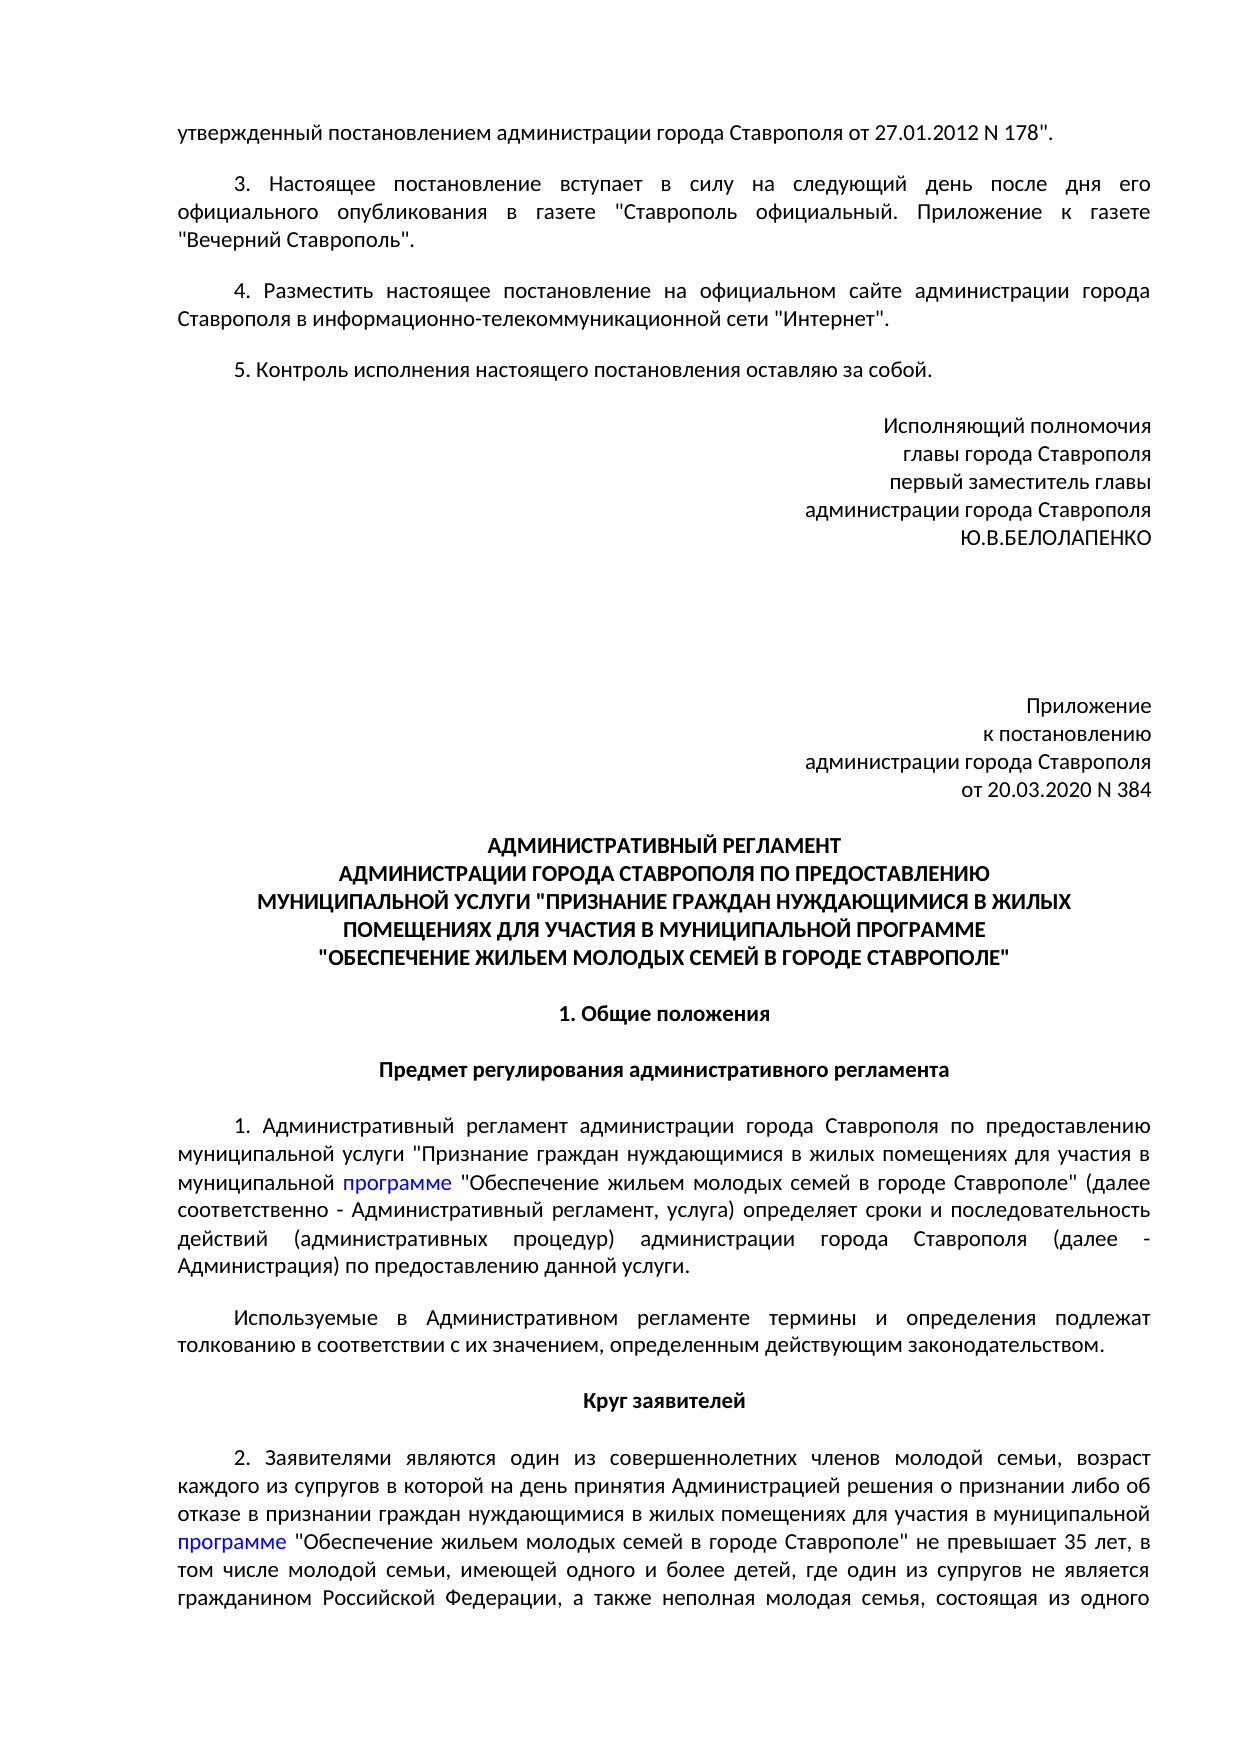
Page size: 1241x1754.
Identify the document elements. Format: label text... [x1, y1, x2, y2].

text 1. Административный регламент администрации города Ставрополя по предоставлению муниципальной услуги "Признание граждан нуждающимися в жилых помещениях для участия в муниципальной программе "Обеспечение жильем молодых семей в городе Ставрополе" (далее соответственно - Административный регламент, услуга) определяет сроки и последовательность действий (административных процедур) администрации города Ставрополя (далее - Администрация) по предоставлению данной услуги. [177, 1112, 1152, 1280]
title Предмет регулирования административного регламента [177, 1056, 1152, 1083]
text главы города Ставрополя [177, 439, 1152, 467]
text Ю.В.БЕЛОЛАПЕНКО [177, 523, 1152, 551]
title МУНИЦИПАЛЬНОЙ УСЛУГИ "ПРИЗНАНИЕ ГРАЖДАН НУЖДАЮЩИМИСЯ В ЖИЛЫХ [177, 887, 1152, 915]
title "ОБЕСПЕЧЕНИЕ ЖИЛЬЕМ МОЛОДЫХ СЕМЕЙ В ГОРОДЕ СТАВРОПОЛЕ" [177, 943, 1152, 971]
text администрации города Ставрополя [177, 495, 1152, 523]
text администрации города Ставрополя [177, 747, 1152, 775]
text от 20.03.2020 N 384 [177, 775, 1152, 803]
text Исполняющий полномочия [177, 411, 1152, 439]
text Используемые в Административном регламенте термины и определения подлежат толкованию в соответствии с их значением, определенным действующим законодательством. [177, 1303, 1152, 1359]
text 4. Разместить настоящее постановление на официальном сайте администрации города Ставрополя в информационно-телекоммуникационной сети "Интернет". [177, 276, 1152, 332]
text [177, 1443, 1152, 1611]
text первый заместитель главы [177, 467, 1152, 495]
text Приложение [177, 691, 1152, 719]
title Круг заявителей [177, 1387, 1152, 1415]
title ПОМЕЩЕНИЯХ ДЛЯ УЧАСТИЯ В МУНИЦИПАЛЬНОЙ ПРОГРАММЕ [177, 915, 1152, 943]
title АДМИНИСТРАЦИИ ГОРОДА СТАВРОПОЛЯ ПО ПРЕДОСТАВЛЕНИЮ [177, 859, 1152, 887]
text к постановлению [177, 719, 1152, 747]
text 3. Настоящее постановление вступает в силу на следующий день после дня его официального опубликования в газете "Ставрополь официальный. Приложение к газете "Вечерний Ставрополь". [177, 169, 1152, 253]
text 5. Контроль исполнения настоящего постановления оставляю за собой. [177, 355, 1152, 383]
title 1. Общие положения [177, 999, 1152, 1027]
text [177, 118, 1152, 146]
title АДМИНИСТРАТИВНЫЙ РЕГЛАМЕНТ [177, 831, 1152, 859]
